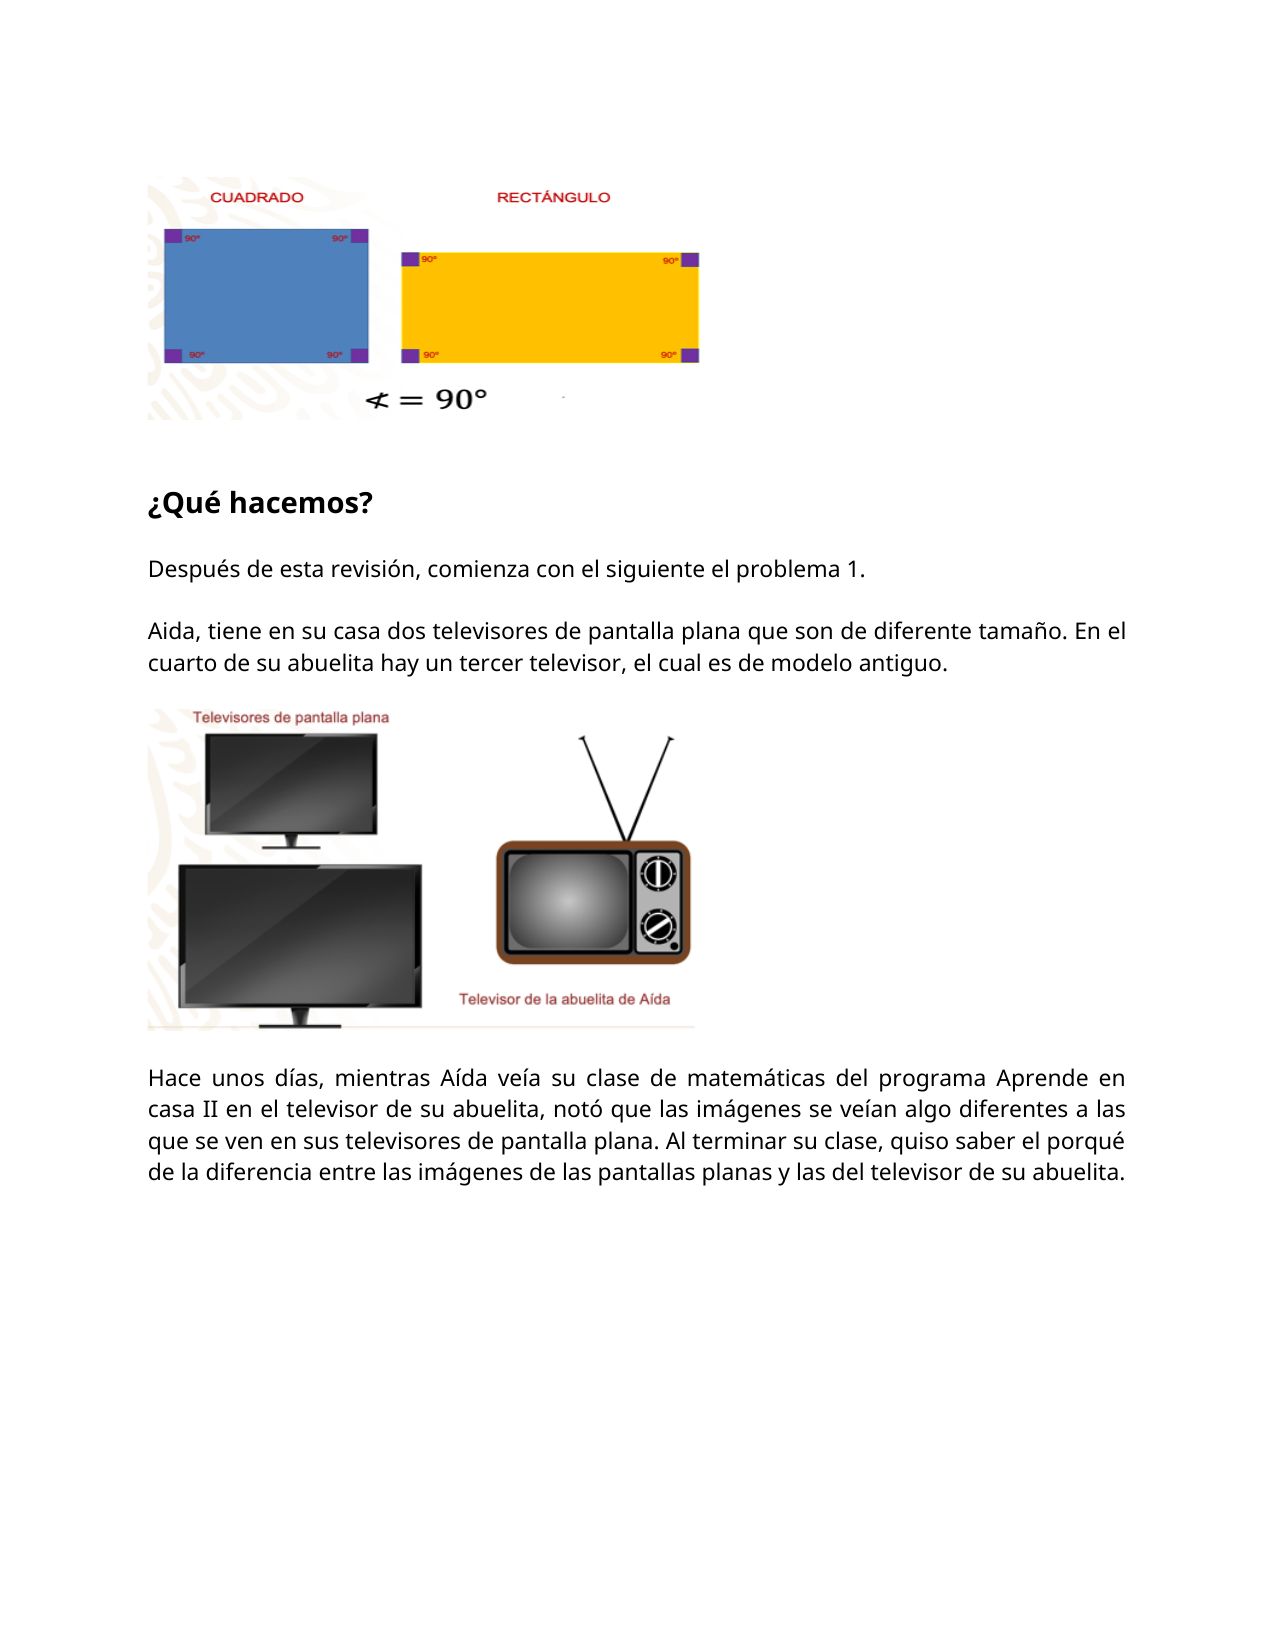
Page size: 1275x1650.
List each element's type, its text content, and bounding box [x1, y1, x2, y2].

picture [147, 709, 700, 1031]
picture [147, 177, 722, 420]
list Después de esta revisión, comienza con el siguiente el problema 1. [148, 553, 1127, 584]
list Aida, tiene en su casa dos televisores de pantalla plana que son de diferente tamaño. En el cuarto de su abuelita hay un tercer televisor, el cual es de modelo antiguo. [148, 615, 1127, 678]
list Hace unos días, mientras Aída veía su clase de matemáticas del programa Aprende en casa II en el televisor de su abuelita, notó que las imágenes se veían algo diferentes a las que se ven en sus televisores de pantalla plana. Al terminar su clase, quiso saber el porqué de la diferencia entre las imágenes de las pantallas planas y las del televisor de su abuelita. [148, 1062, 1127, 1187]
text ¿Qué hacemos? [148, 482, 1127, 522]
